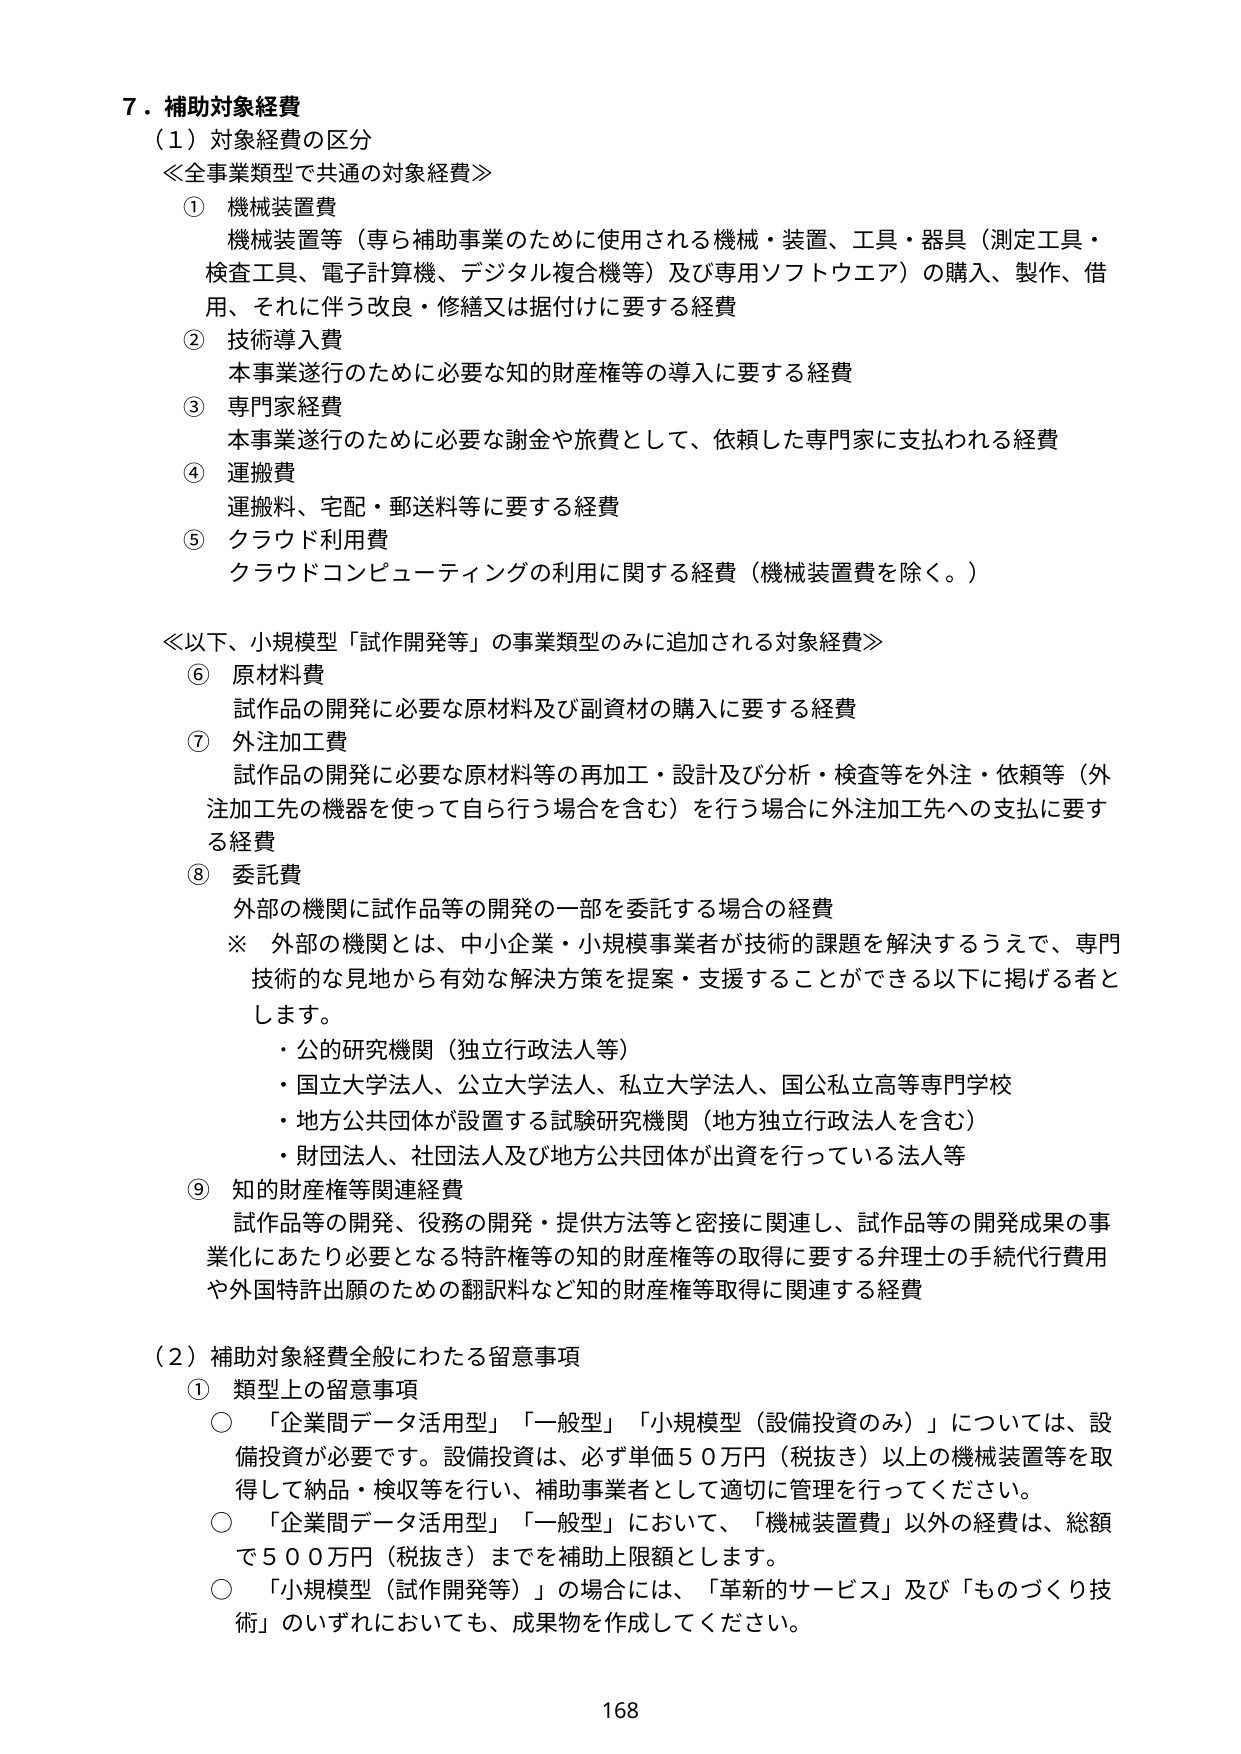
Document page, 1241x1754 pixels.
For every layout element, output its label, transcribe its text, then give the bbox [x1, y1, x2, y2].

text ・財団法人、社団法人及び地方公共団体が出資を行っている法人等 [249, 1136, 1122, 1172]
text 運搬料、宅配・郵送料等に要する経費 [118, 488, 1122, 522]
text ○ 「企業間データ活用型」「一般型」において、「機械装置費」以外の経費は、総額で５００万円（税抜き）までを補助上限額とします。 [118, 1505, 1122, 1572]
text ○ 「企業間データ活用型」「一般型」「小規模型（設備投資のみ）」については、設備投資が必要です。設備投資は、必ず単価５０万円（税抜き）以上の機械装置等を取得して納品・検収等を行い、補助事業者として適切に管理を行ってください。 [118, 1405, 1122, 1505]
text ⑦ 外注加工費 [118, 724, 1122, 757]
text ① 機械装置費 [118, 188, 1122, 222]
text ⑤ クラウド利用費 [118, 522, 1122, 555]
text ○ 「小規模型（試作開発等）」の場合には、「革新的サービス」及び「ものづくり技術」のいずれにおいても、成果物を作成してください。 [118, 1572, 1122, 1638]
text ③ 専門家経費 [118, 388, 1122, 422]
text ⑨ 知的財産権等関連経費 [118, 1172, 1122, 1205]
text ⑥ 原材料費 [118, 657, 1122, 691]
text ④ 運搬費 [118, 455, 1122, 488]
text 試作品の開発に必要な原材料等の再加工・設計及び分析・検査等を外注・依頼等（外注加工先の機器を使って自ら行う場合を含む）を行う場合に外注加工先への支払に要する経費 [118, 757, 1122, 857]
text ７．補助対象経費 [118, 89, 1122, 122]
text 本事業遂行のために必要な謝金や旅費として、依頼した専門家に支払われる経費 [118, 422, 1122, 455]
text ≪全事業類型で共通の対象経費≫ [118, 155, 1122, 188]
text ・国立大学法人、公立大学法人、私立大学法人、国公私立高等専門学校 [249, 1066, 1122, 1101]
text ※ 外部の機関とは、中小企業・小規模事業者が技術的課題を解決するうえで、専門技術的な見地から有効な解決方策を提案・支援することができる以下に掲げる者とします。 [227, 924, 1122, 1030]
text （２）補助対象経費全般にわたる留意事項 [118, 1338, 1122, 1372]
text ② 技術導入費 [118, 322, 1122, 355]
text 機械装置等（専ら補助事業のために使用される機械・装置、工具・器具（測定工具・検査工具、電子計算機、デジタル複合機等）及び専用ソフトウエア）の購入、製作、借用、それに伴う改良・修繕又は据付けに要する経費 [118, 222, 1122, 322]
text 本事業遂行のために必要な知的財産権等の導入に要する経費 [118, 355, 1122, 388]
text （１）対象経費の区分 [118, 122, 1122, 155]
text ① 類型上の留意事項 [118, 1372, 1122, 1405]
text ≪以下、小規模型「試作開発等」の事業類型のみに追加される対象経費≫ [118, 624, 1122, 657]
text 試作品等の開発、役務の開発・提供方法等と密接に関連し、試作品等の開発成果の事業化にあたり必要となる特許権等の知的財産権等の取得に要する弁理士の手続代行費用や外国特許出願のための翻訳料など知的財産権等取得に関連する経費 [118, 1205, 1122, 1305]
text ・公的研究機関（独立行政法人等） [249, 1030, 1122, 1066]
text 試作品の開発に必要な原材料及び副資材の購入に要する経費 [118, 691, 1122, 724]
text ⑧ 委託費 [118, 857, 1122, 891]
text ・地方公共団体が設置する試験研究機関（地方独立行政法人を含む） [249, 1101, 1122, 1136]
text クラウドコンピューティングの利用に関する経費（機械装置費を除く。） [118, 555, 1122, 588]
text 外部の機関に試作品等の開発の一部を委託する場合の経費 [118, 891, 1122, 924]
